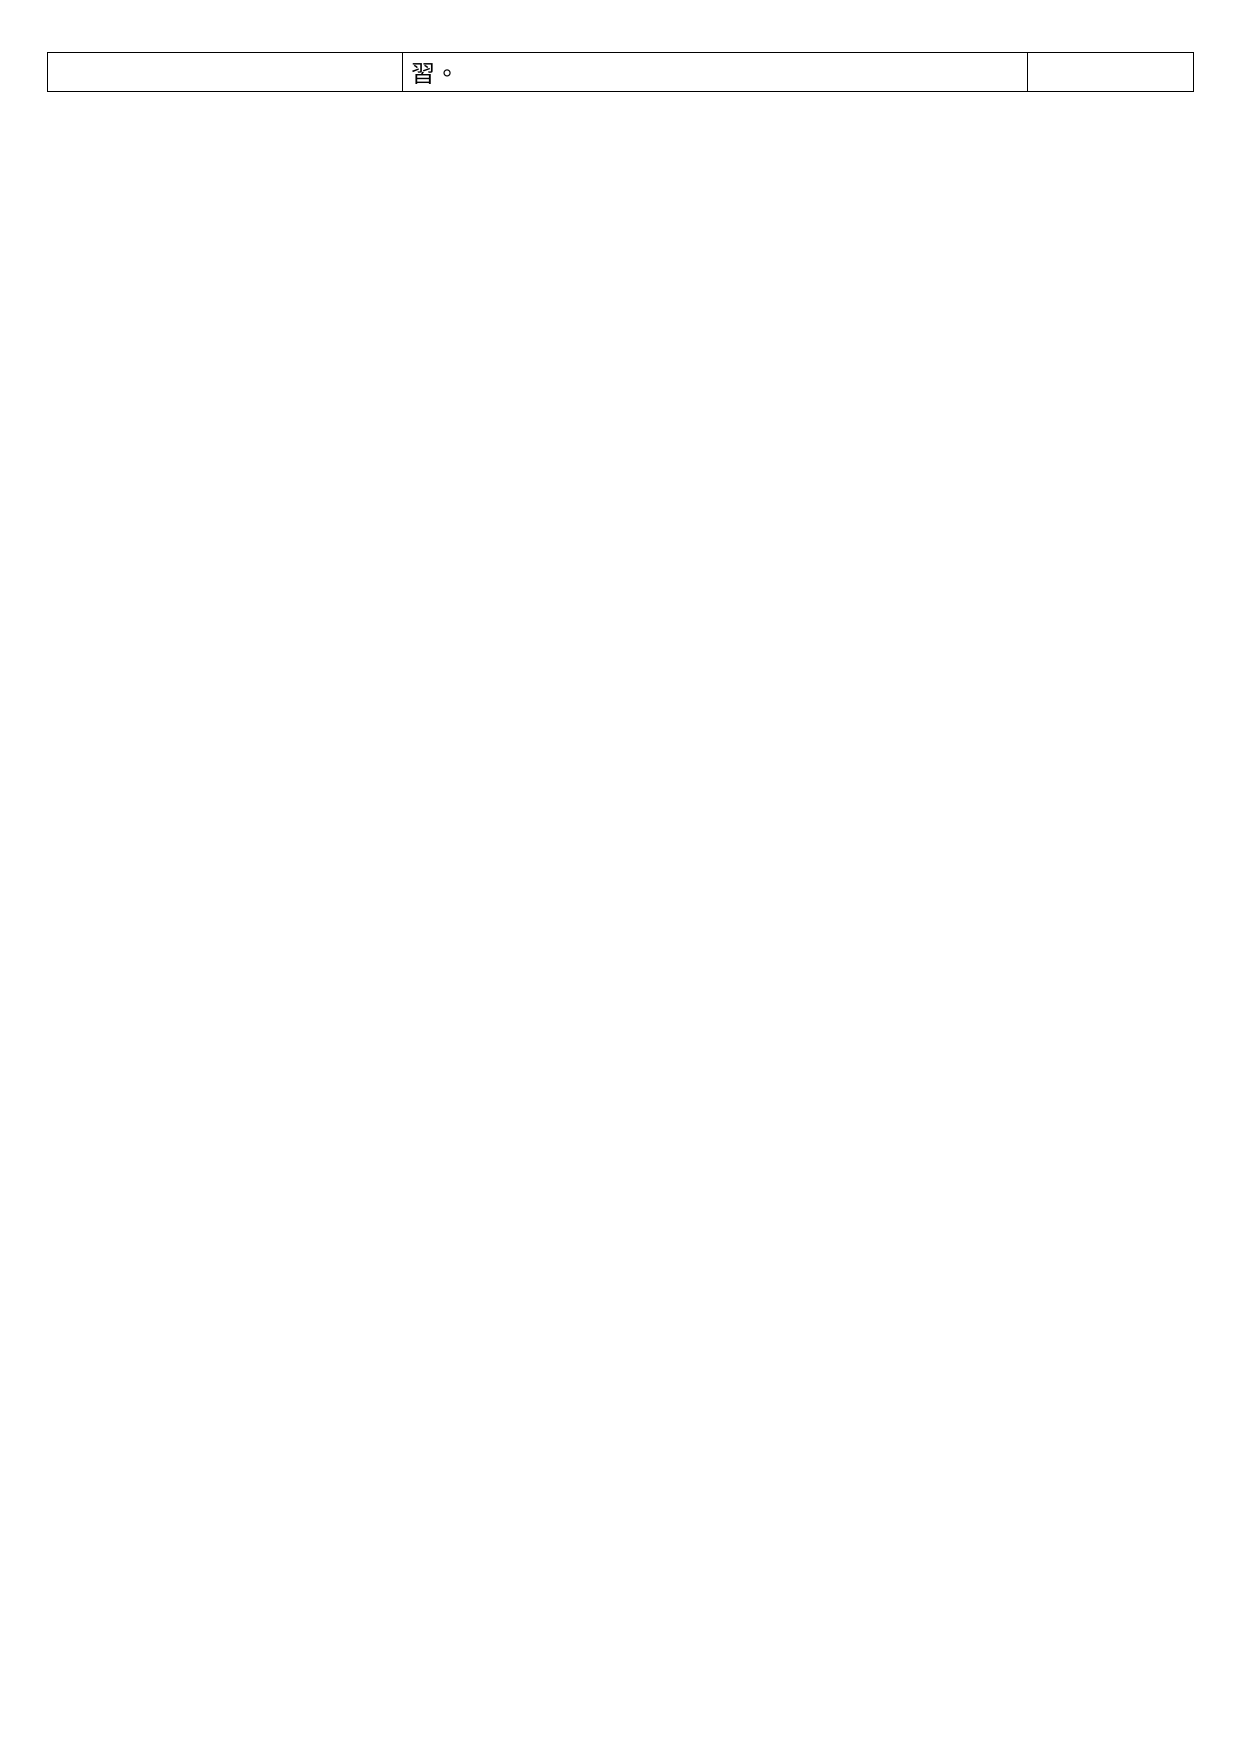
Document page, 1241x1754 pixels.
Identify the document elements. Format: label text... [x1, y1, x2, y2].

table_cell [403, 53, 1027, 91]
table_cell 幼兒園教保實習 [48, 53, 402, 91]
table_cell 4 [1028, 53, 1193, 91]
